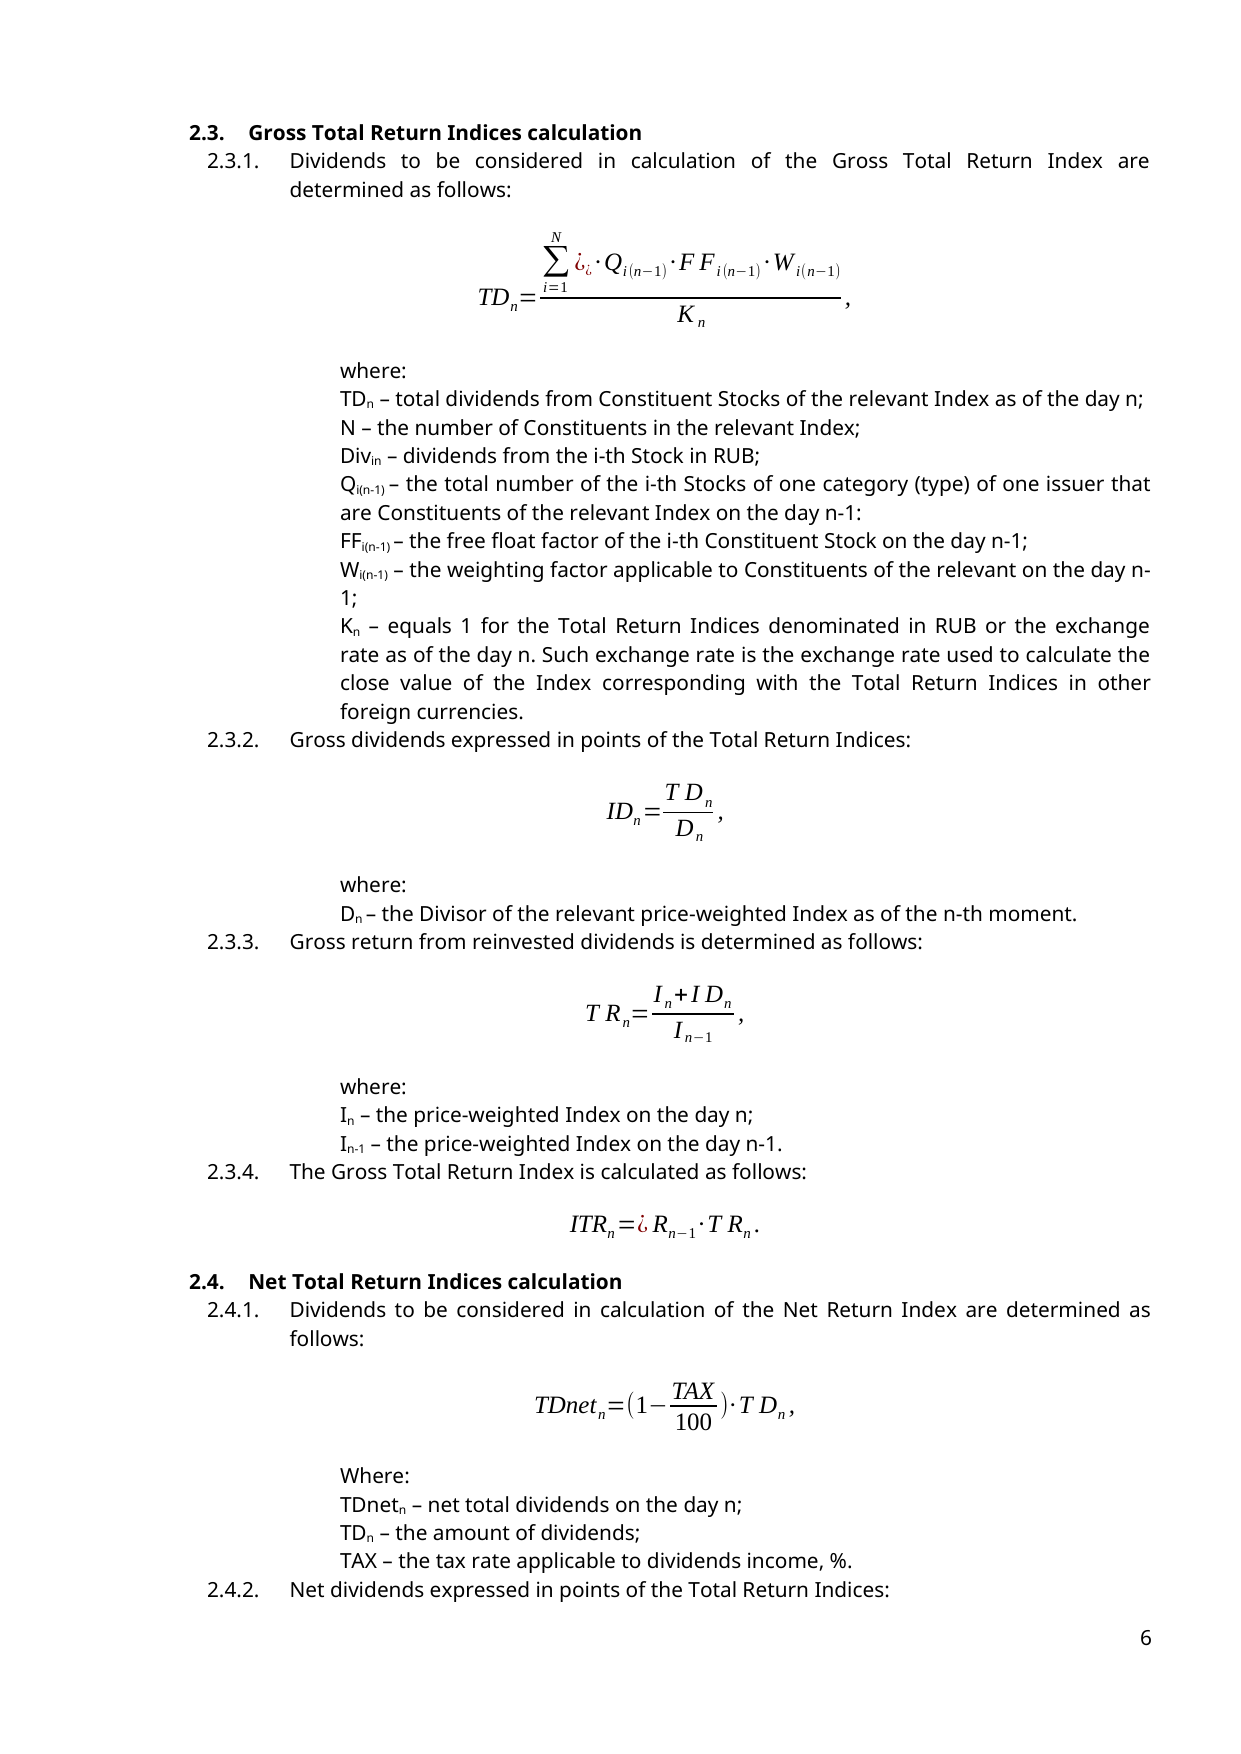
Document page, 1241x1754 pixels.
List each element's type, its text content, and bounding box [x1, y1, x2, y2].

text FFi(n-1) – the free float factor of the i-th Constituent Stock on the day n-1; [340, 526, 1152, 555]
text In-1 – the price-weighted Index on the day n-1. [340, 1129, 1152, 1157]
text Qi(n-1) – the total number of the i-th Stocks of one category (type) of one issuer that are Constituents of the relevant Index on the day n-1: [340, 469, 1152, 526]
text where: [340, 870, 1152, 899]
text Dn – the Divisor of the relevant price-weighted Index as of the n-th moment. [340, 899, 1152, 927]
title Net Total Return Indices calculation [189, 1267, 1152, 1295]
text TAX – the tax rate applicable to dividends income, %. [340, 1547, 1152, 1575]
text The Gross Total Return Index is calculated as follows: [207, 1157, 1152, 1186]
text TDn – total dividends from Constituent Stocks of the relevant Index as of the day n; [340, 384, 1152, 413]
text TDnetn – net total dividends on the day n; [340, 1490, 1152, 1518]
title Gross Total Return Indices calculation [189, 118, 1152, 147]
text Gross dividends expressed in points of the Total Return Indices: [207, 725, 1152, 754]
text Where: [340, 1461, 1152, 1490]
text where: [340, 1072, 1152, 1100]
text Wi(n-1) – the weighting factor applicable to Constituents of the relevant on the day n-1; [340, 555, 1152, 612]
text TDn – the amount of dividends; [340, 1518, 1152, 1547]
text Net dividends expressed in points of the Total Return Indices: [207, 1575, 1152, 1603]
text Gross return from reinvested dividends is determined as follows: [207, 927, 1152, 956]
text Dividends to be considered in calculation of the Gross Total Return Index are determined as follows: [207, 147, 1152, 203]
text Kn – equals 1 for the Total Return Indices denominated in RUB or the exchange rate as of the day n. Such exchange rate is the exchange rate used to calculate the close value of the Index corresponding with the Total Return Indices in other foreign currencies. [340, 612, 1152, 725]
text In – the price-weighted Index on the day n; [340, 1100, 1152, 1129]
text Divin – dividends from the i-th Stock in RUB; [340, 441, 1152, 469]
text N – the number of Constituents in the relevant Index; [340, 413, 1152, 441]
text Dividends to be considered in calculation of the Net Return Index are determined as follows: [207, 1295, 1152, 1352]
text where: [340, 356, 1152, 384]
